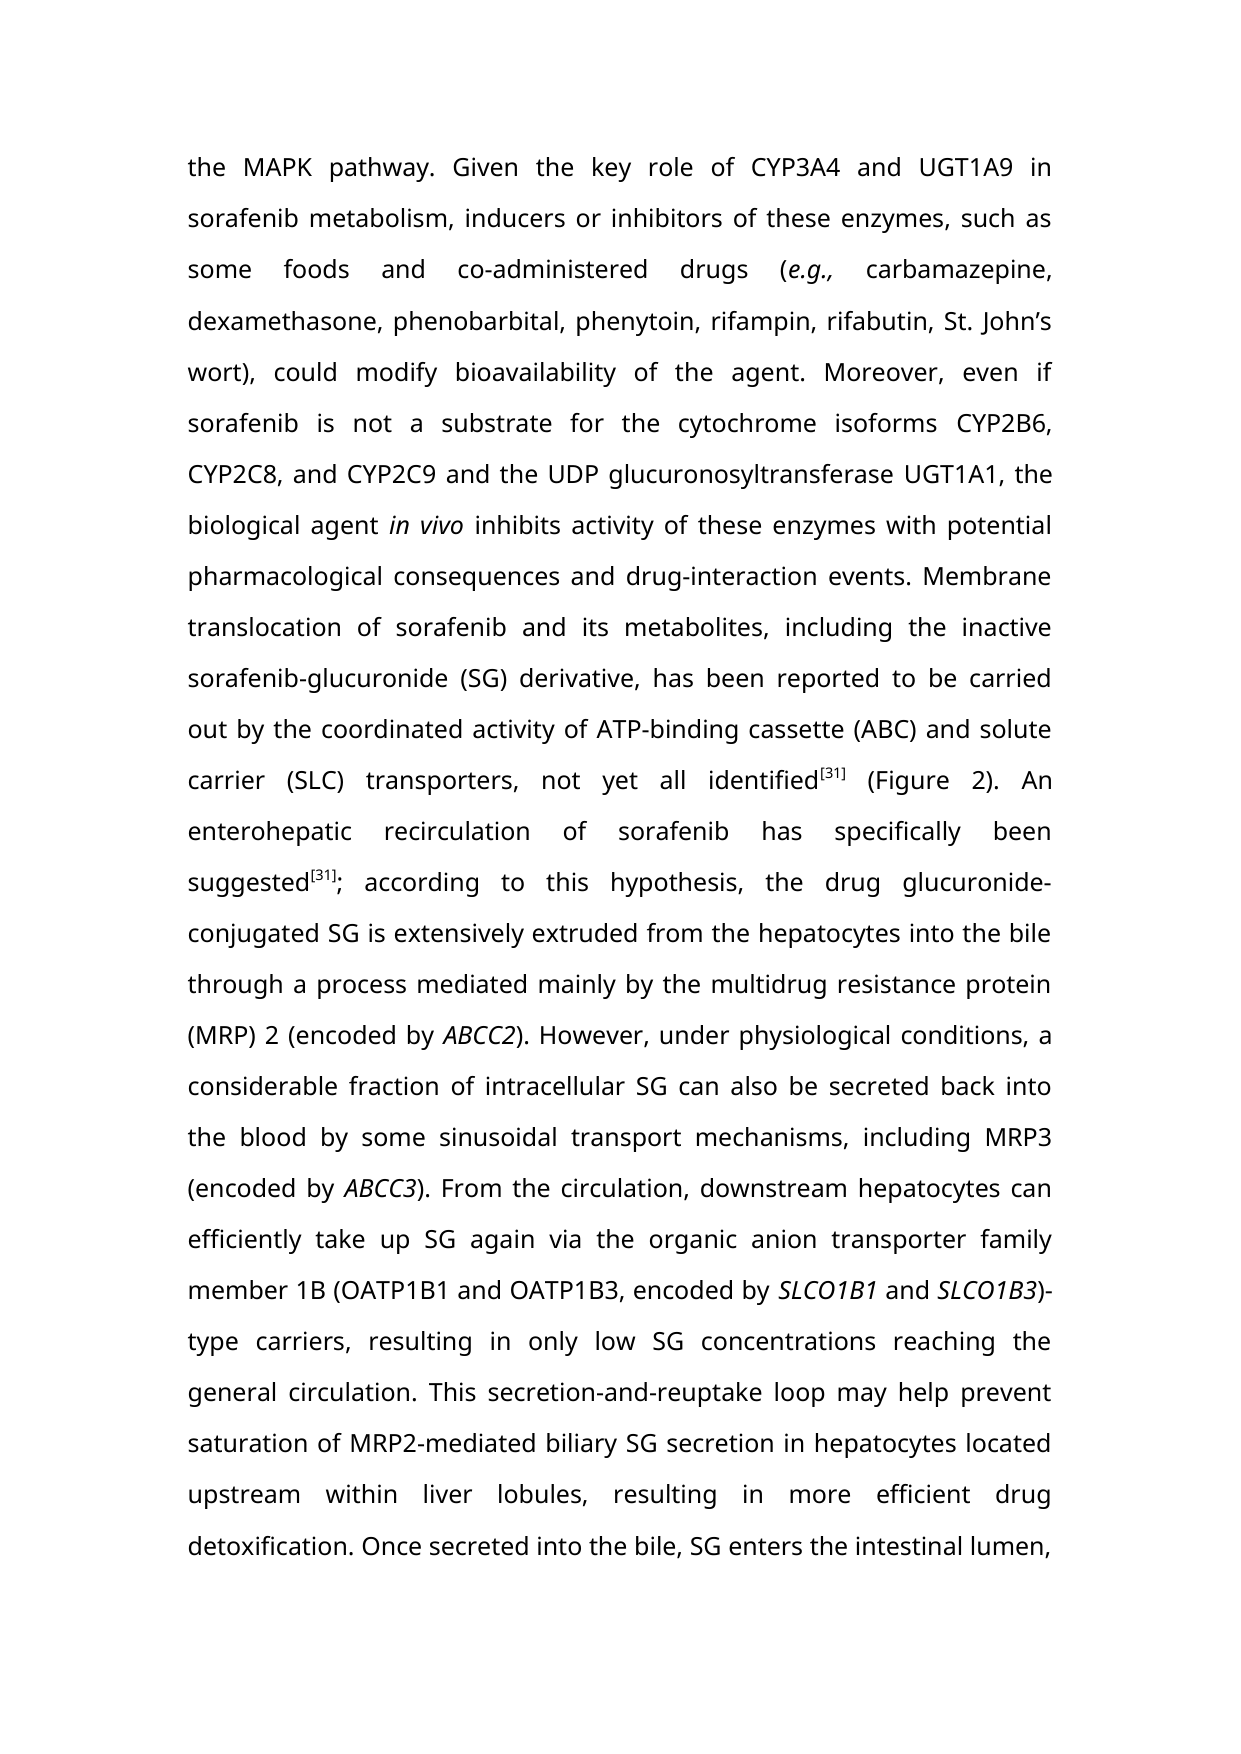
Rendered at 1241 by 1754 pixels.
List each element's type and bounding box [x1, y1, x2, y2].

text [187, 150, 1053, 1562]
